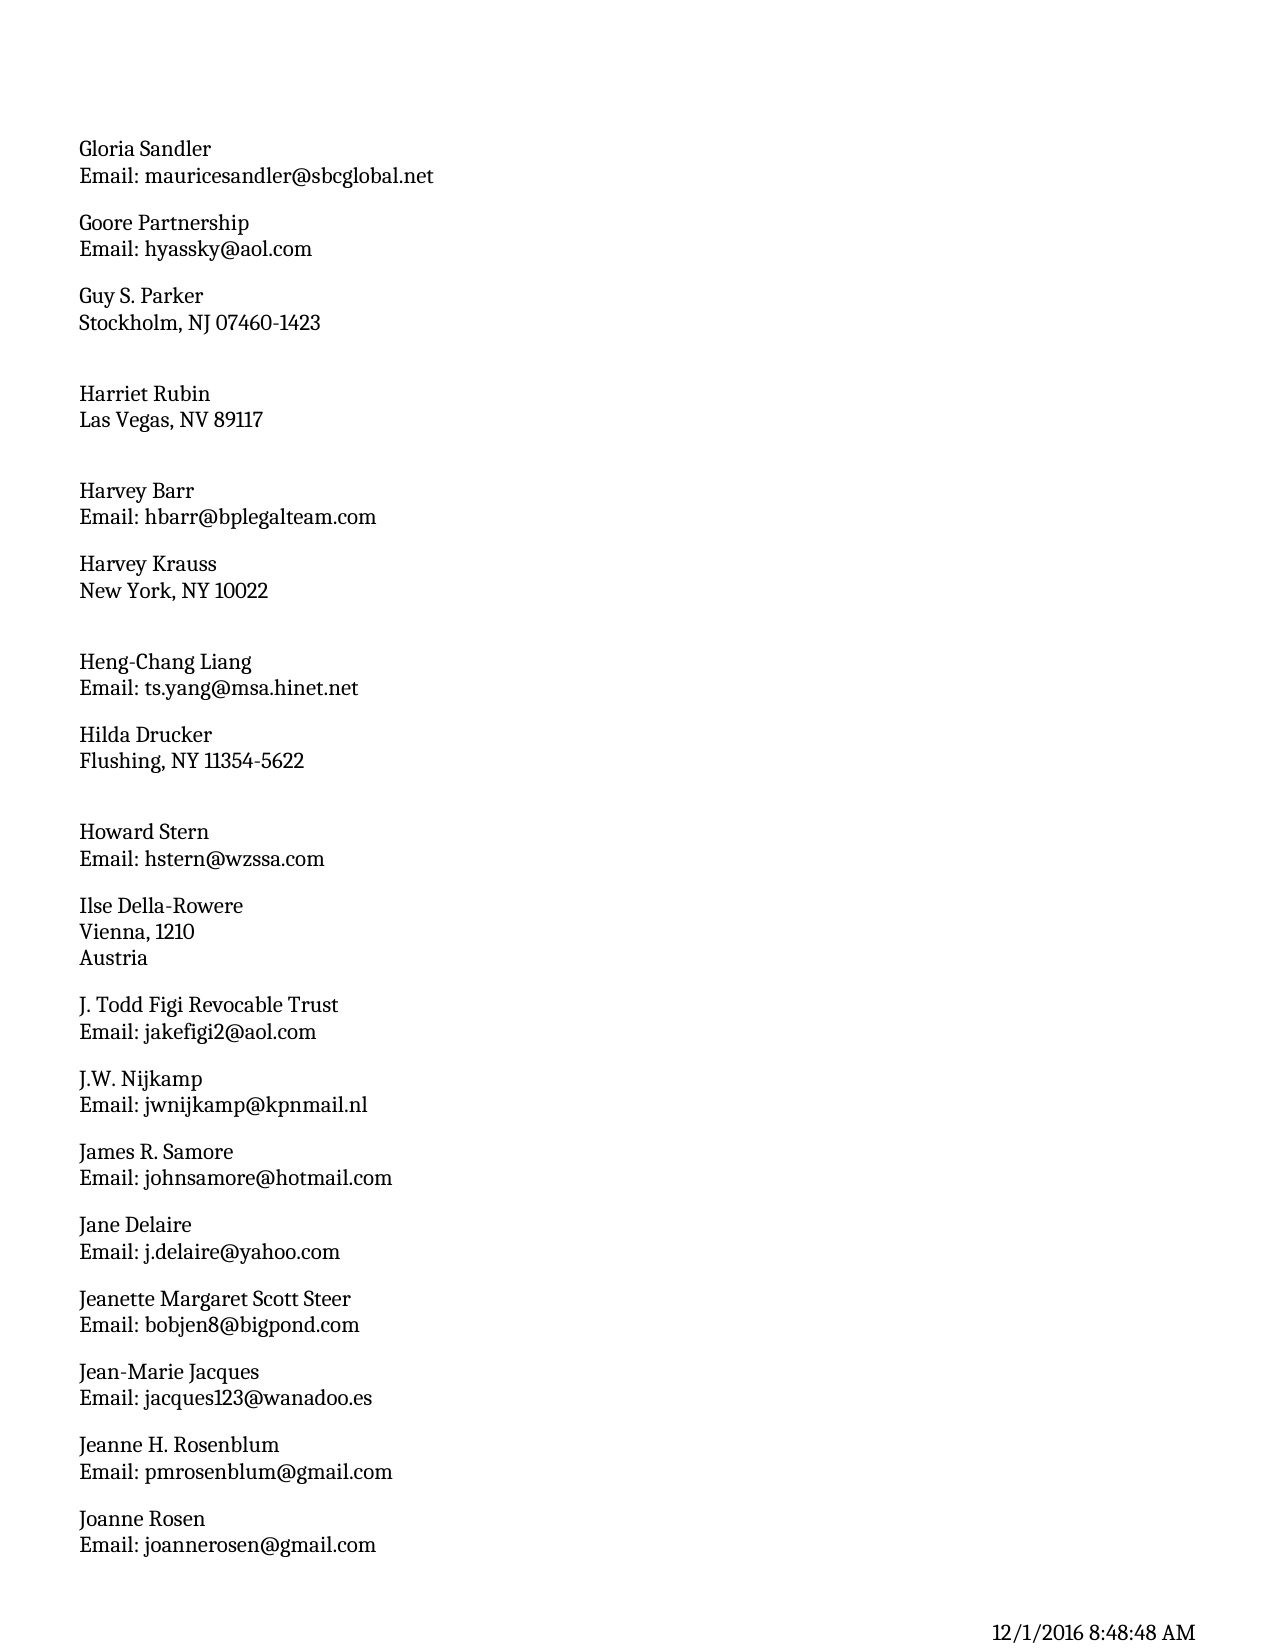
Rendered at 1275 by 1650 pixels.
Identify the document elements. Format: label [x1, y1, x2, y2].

table_header [75, 75, 1200, 1562]
